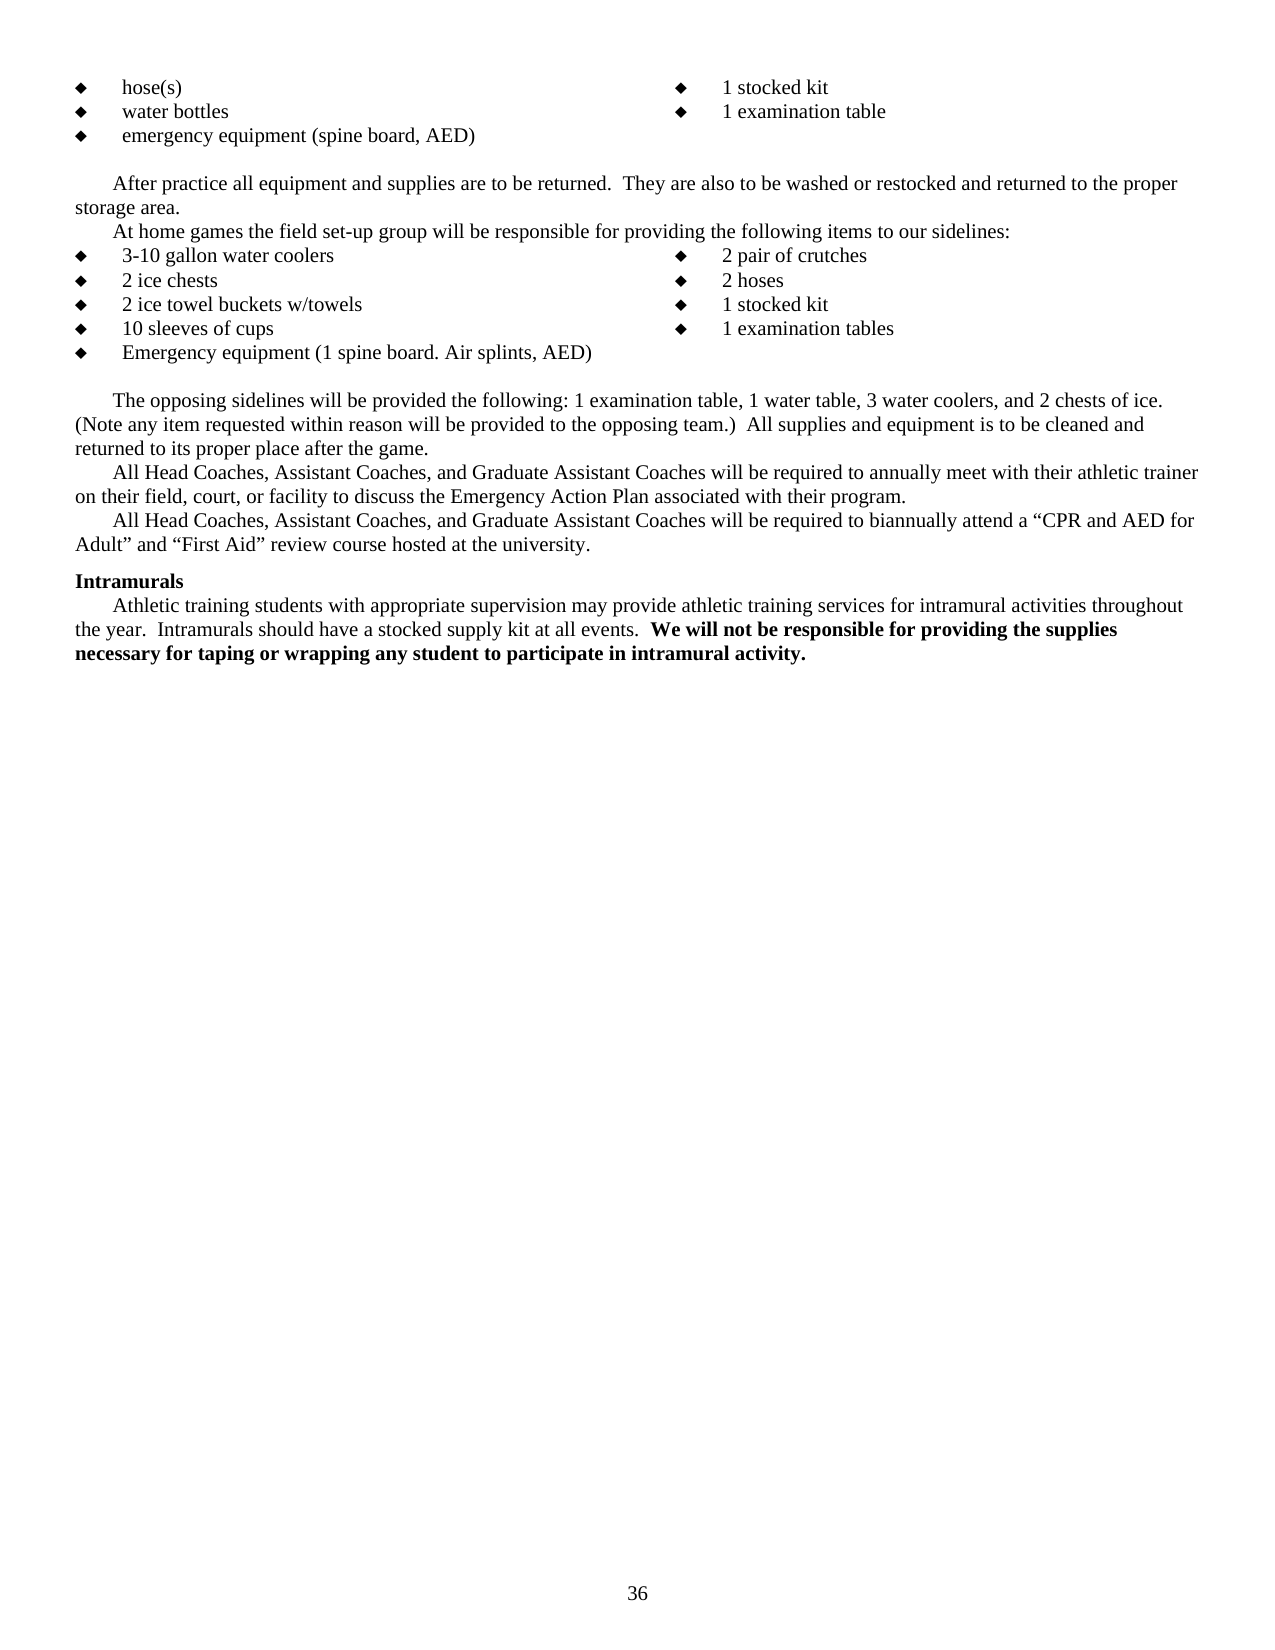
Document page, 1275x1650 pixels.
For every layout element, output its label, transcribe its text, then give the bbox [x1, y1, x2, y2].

list 2 ice towel buckets w/towels [75, 292, 600, 316]
text The opposing sidelines will be provided the following: 1 examination table, 1 water table, 3 water coolers, and 2 chests of ice. (Note any item requested within reason will be provided to the opposing team.) All supplies and equipment is to be cleaned and returned to its proper place after the game. [75, 388, 1200, 460]
text Athletic training students with appropriate supervision may provide athletic training services for intramural activities throughout the year. Intramurals should have a stocked supply kit at all events. We will not be responsible for providing the supplies necessary for taping or wrapping any student to participate in intramural activity. [75, 593, 1200, 665]
text At home games the field set-up group will be responsible for providing the following items to our sidelines: [75, 219, 1200, 243]
list 1 stocked kit [675, 292, 1200, 316]
list 2 pair of crutches [675, 243, 1200, 267]
list water bottles [75, 99, 600, 123]
subtitle Intramurals [75, 569, 1200, 593]
text All Head Coaches, Assistant Coaches, and Graduate Assistant Coaches will be required to biannually attend a “CPR and AED for Adult” and “First Aid” review course hosted at the university. [75, 508, 1200, 556]
list 1 examination table [675, 99, 1200, 123]
list 1 stocked kit [675, 75, 1200, 99]
list 3-10 gallon water coolers [75, 243, 600, 267]
list 2 hoses [675, 267, 1200, 292]
list hose(s) [75, 75, 600, 99]
list 10 sleeves of cups [75, 316, 600, 340]
text After practice all equipment and supplies are to be returned. They are also to be washed or restocked and returned to the proper storage area. [75, 171, 1200, 219]
list 1 examination tables [675, 316, 1200, 340]
list emergency equipment (spine board, AED) [75, 123, 600, 147]
list 2 ice chests [75, 267, 600, 292]
list Emergency equipment (1 spine board. Air splints, AED) [75, 340, 600, 364]
